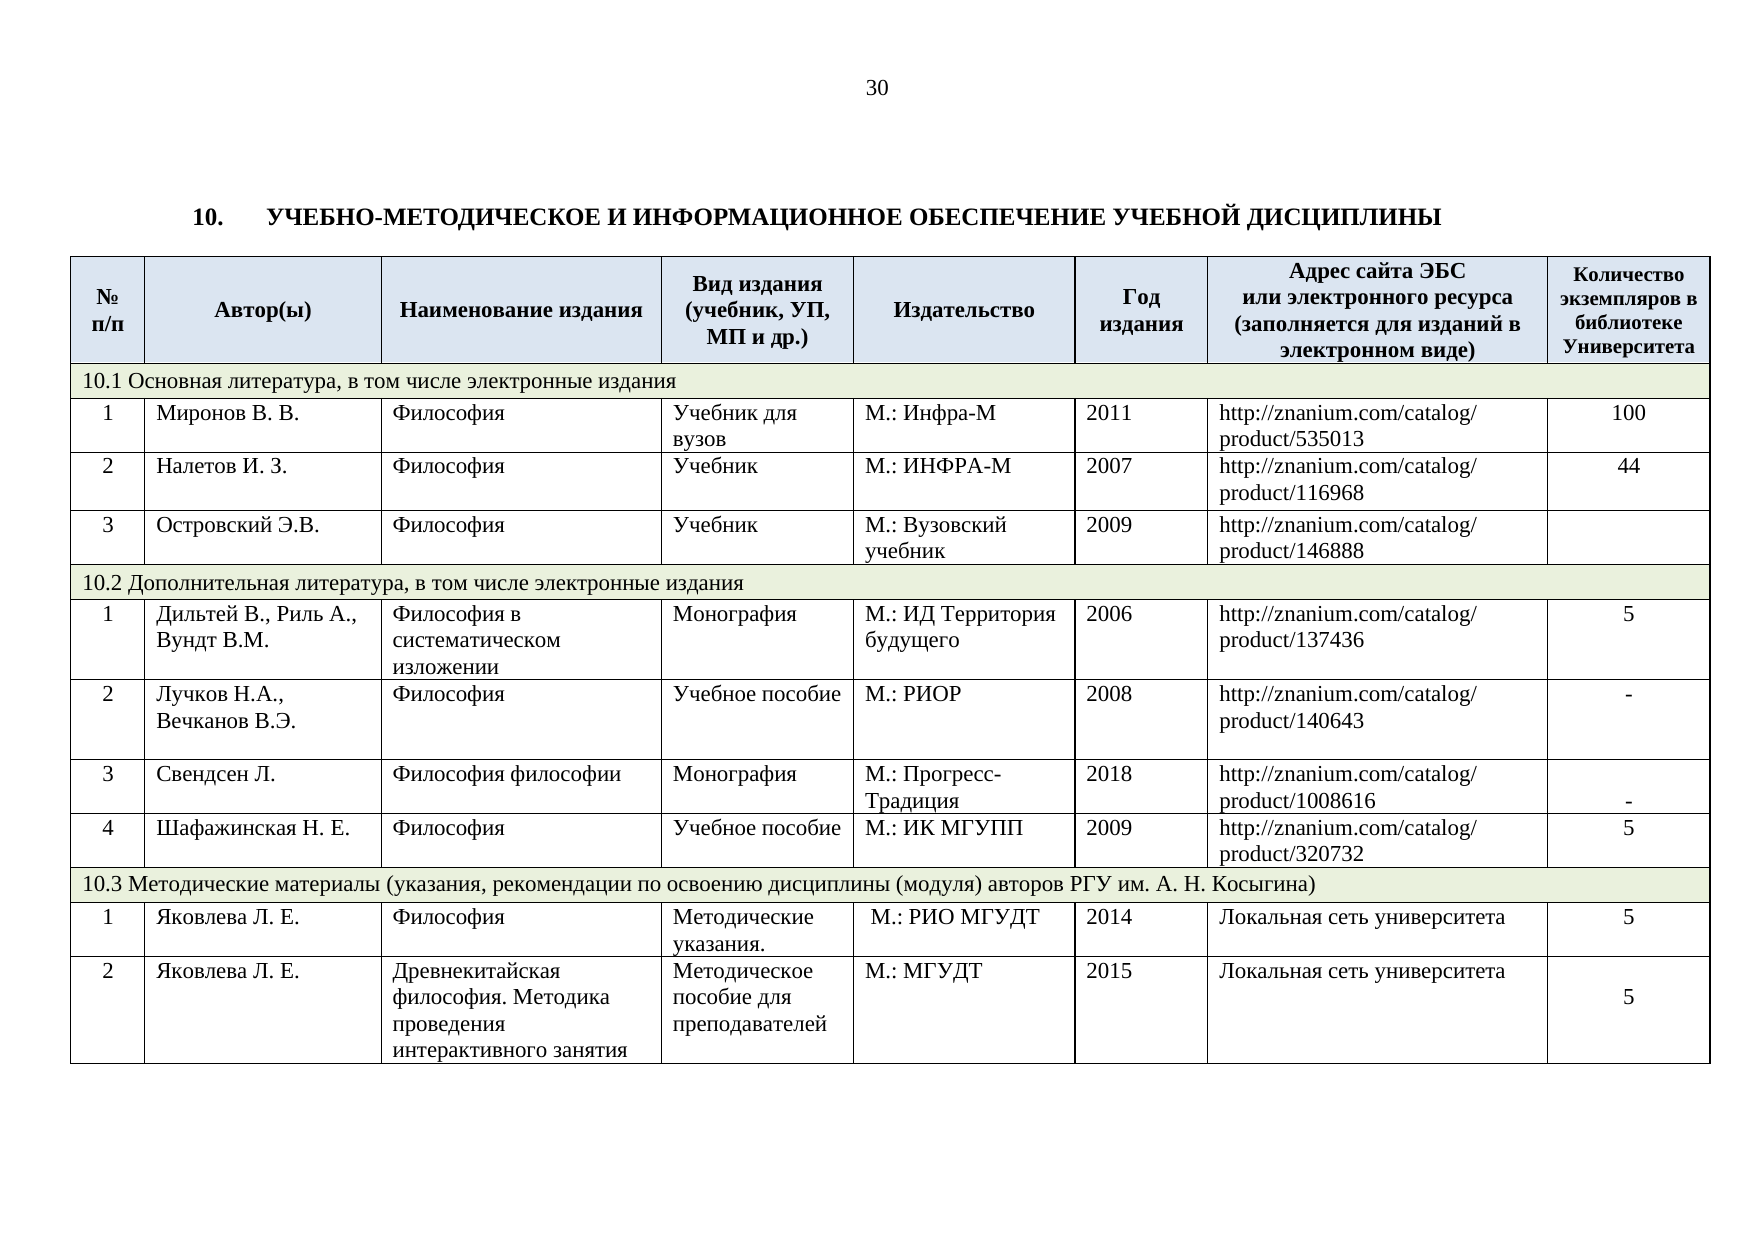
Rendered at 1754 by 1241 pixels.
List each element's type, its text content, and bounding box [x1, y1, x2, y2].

table_cell 100 [1548, 399, 1709, 452]
table_cell 2006 [1076, 600, 1207, 679]
table_cell 2009 [1076, 814, 1207, 867]
table_cell Философия философии [382, 760, 661, 813]
table_cell Монография [662, 760, 853, 813]
table_cell М.: ИНФРА-М [854, 453, 1074, 510]
table_cell Локальная сеть университета [1208, 957, 1547, 1062]
table_cell Налетов И. З. [145, 453, 381, 510]
table_cell Философия [382, 814, 661, 867]
table_cell Монография [662, 600, 853, 679]
table_cell [1548, 511, 1709, 564]
table_cell Философия [382, 511, 661, 564]
table_cell 2008 [1076, 680, 1207, 759]
table_cell Философия [382, 680, 661, 759]
table_cell Философия [382, 453, 661, 510]
table_cell 2015 [1076, 957, 1207, 1062]
table_cell - [1548, 760, 1709, 813]
table_cell 2014 [1076, 903, 1207, 956]
table_cell 2 [71, 453, 144, 510]
table_cell 2 [71, 957, 144, 1062]
table_cell Учебное пособие [662, 814, 853, 867]
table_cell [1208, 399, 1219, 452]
table_cell 1 [71, 600, 144, 679]
table_cell М.: ИД Территория будущего [854, 600, 1074, 679]
table_cell 5 [1548, 600, 1709, 679]
table_cell Яковлева Л. Е. [145, 957, 381, 1062]
table_cell Лучков Н.А., Вечканов В.Э. [145, 680, 381, 759]
table_cell 5 [1548, 903, 1709, 956]
table_cell 10.3 Методические материалы (указания, рекомендации по освоению дисциплины (модуля) авторов РГУ им. А. Н. Косыгина) [71, 868, 1709, 902]
table_cell http://znanium.com/catalog/product/1008616 [1208, 760, 1547, 813]
table_cell Древнекитайская философия. Методика проведения интерактивного занятия [382, 957, 661, 1062]
table_cell 2009 [1076, 511, 1207, 564]
table_cell Локальная сеть университета [1208, 903, 1547, 956]
table_cell Философия [382, 399, 661, 452]
table_cell Методическое пособие для преподавателей [662, 957, 853, 1062]
table_cell М.: МГУДТ [854, 957, 1074, 1062]
table_cell Философия [382, 903, 661, 956]
table_cell 2011 [1076, 399, 1207, 452]
table_header Количество экземпляров в библиотеке Университета [1548, 257, 1709, 362]
table_cell http://znanium.com/catalog/product/320732 [1208, 814, 1547, 867]
table_cell М.: Прогресс-Традиция [854, 760, 1074, 813]
table_cell М.: РИО МГУДТ [854, 903, 1074, 956]
table_header Наименование издания [382, 257, 661, 362]
table_cell 2 [71, 680, 144, 759]
table_header Год издания [1076, 257, 1207, 362]
subtitle УЧЕБНО-МЕТОДИЧЕСКОЕ И ИНФОРМАЦИОННОЕ ОБЕСПЕЧЕНИЕ УЧЕБНОЙ ДИСЦИПЛИНЫ [192, 202, 1636, 231]
table_cell Миронов В. В. [145, 399, 381, 452]
table_cell - [1548, 680, 1709, 759]
table_cell http://znanium.com/catalog/product/146888 [1208, 511, 1547, 564]
table_cell http://znanium.com/catalog/product/535013 [1364, 399, 1547, 452]
table_cell 1 [71, 903, 144, 956]
table_cell 1 [71, 399, 144, 452]
table_cell Учебник для вузов [662, 399, 853, 452]
table_cell 5 [1548, 814, 1709, 867]
table_cell Учебник [662, 511, 853, 564]
table_cell http://znanium.com/catalog/product/140643 [1208, 680, 1547, 759]
table_cell Дильтей В., Риль А., Вундт В.М. [145, 600, 381, 679]
table_cell Философия в систематическом изложении [382, 600, 661, 679]
table_cell 10.2 Дополнительная литература, в том числе электронные издания [71, 565, 1709, 599]
table_cell Шафажинская Н. Е. [145, 814, 381, 867]
table_header № п/п [71, 257, 144, 362]
table_cell Яковлева Л. Е. [145, 903, 381, 956]
table_header Издательство [854, 257, 1074, 362]
table_cell М.: Инфра-М [854, 399, 1074, 452]
table_cell http://znanium.com/catalog/product/116968 [1208, 453, 1547, 510]
table_cell 2018 [1076, 760, 1207, 813]
table_cell Островский Э.В. [145, 511, 381, 564]
table_header Вид издания (учебник, УП, МП и др.) [662, 257, 853, 362]
table_cell 44 [1548, 453, 1709, 510]
table_cell Учебное пособие [662, 680, 853, 759]
table_cell М.: Вузовский учебник [854, 511, 1074, 564]
table_cell 2007 [1076, 453, 1207, 510]
table_cell 3 [71, 760, 144, 813]
table_cell М.: РИОР [854, 680, 1074, 759]
table_cell Методические указания. [662, 903, 853, 956]
table_cell Свендсен Л. [145, 760, 381, 813]
table_cell М.: ИК МГУПП [854, 814, 1074, 867]
table_cell 3 [71, 511, 144, 564]
table_cell 4 [71, 814, 144, 867]
table_cell 10.1 Основная литература, в том числе электронные издания [71, 364, 1709, 398]
table_cell http://znanium.com/catalog/product/137436 [1208, 600, 1547, 679]
table_header Адрес сайта ЭБС или электронного ресурса (заполняется для изданий в электронном виде) [1208, 257, 1547, 362]
table_cell 5 [1548, 957, 1709, 1062]
table_cell Учебник [662, 453, 853, 510]
table_header Автор(ы) [145, 257, 381, 362]
